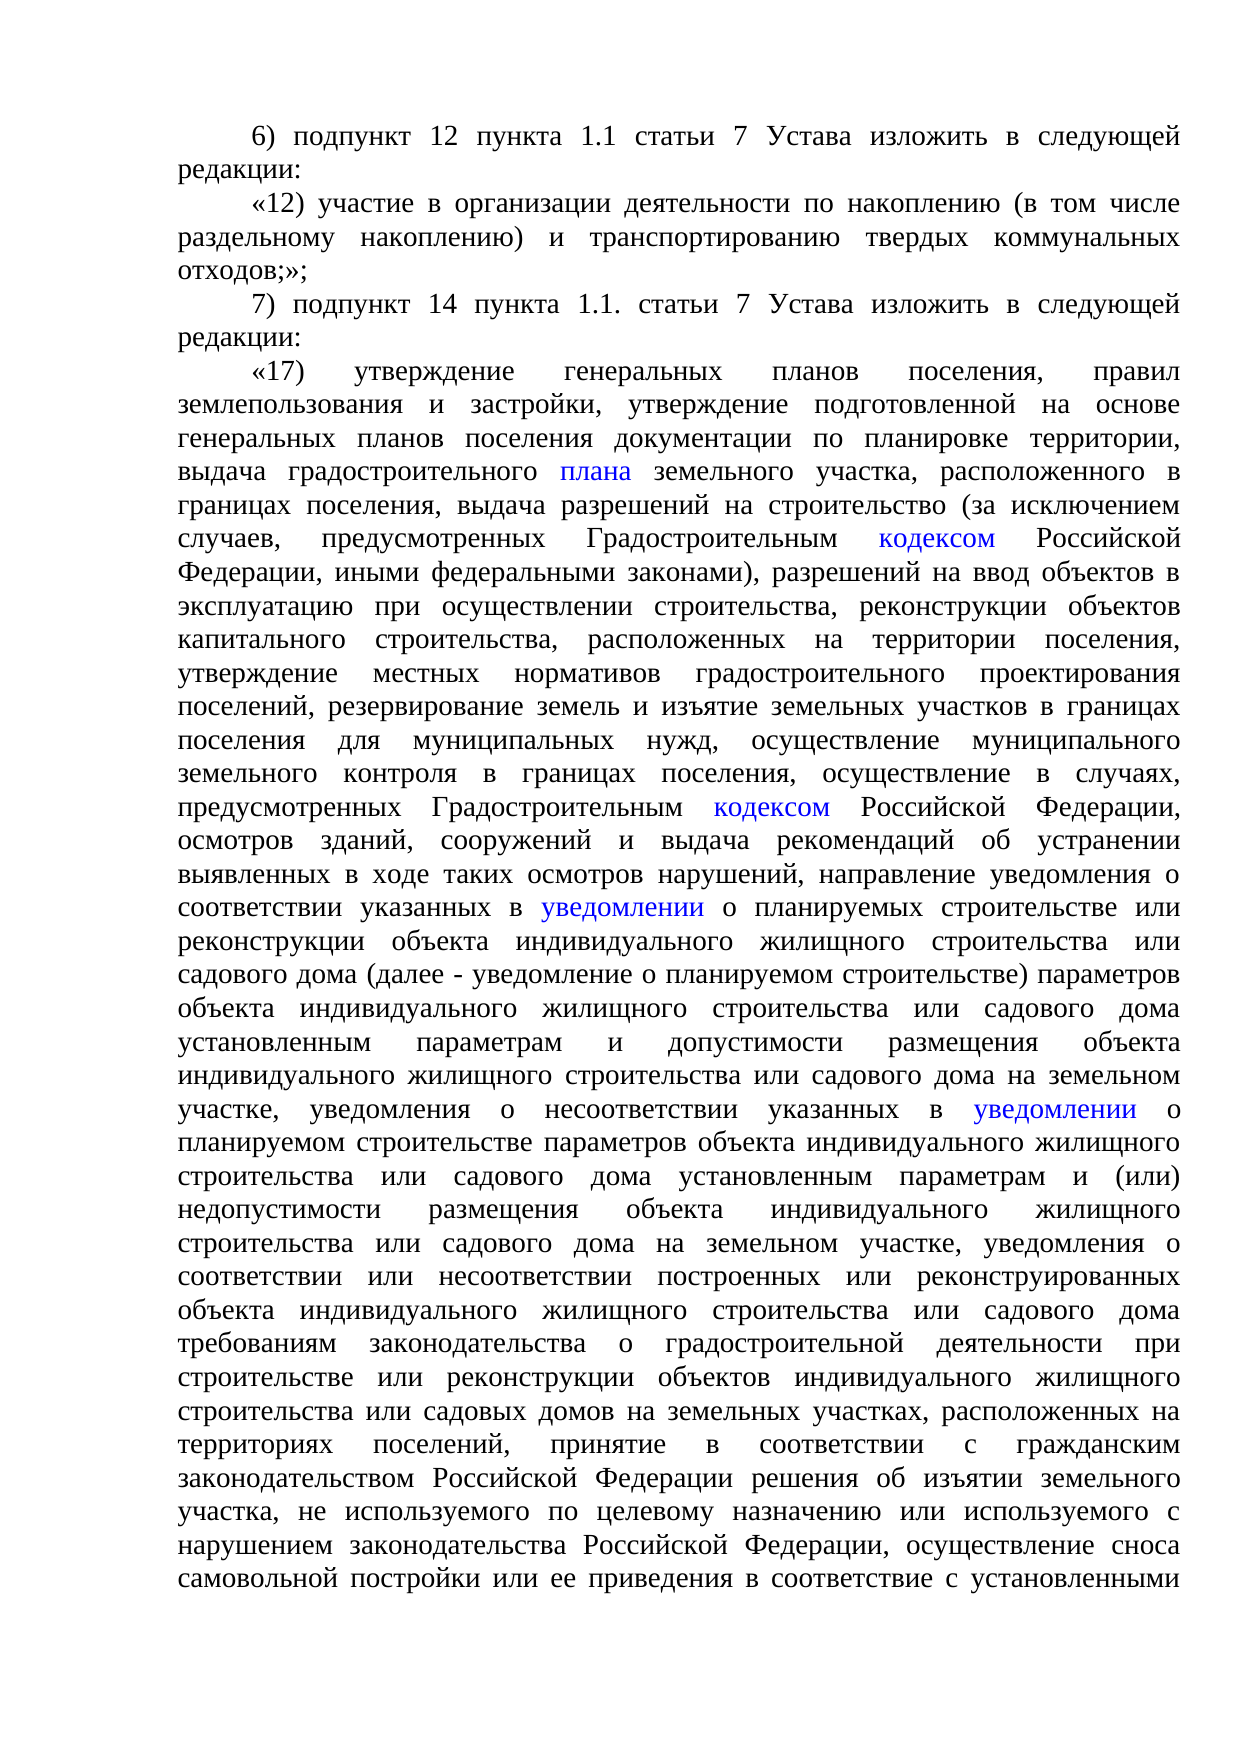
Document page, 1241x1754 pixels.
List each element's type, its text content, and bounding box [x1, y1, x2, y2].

text 6) подпункт 12 пункта 1.1 статьи 7 Устава изложить в следующей редакции: [177, 118, 1181, 185]
text «12) участие в организации деятельности по накоплению (в том числе раздельному накоплению) и транспортированию твердых коммунальных отходов;»; [177, 185, 1181, 286]
text 7) подпункт 14 пункта 1.1. статьи 7 Устава изложить в следующей редакции: [177, 286, 1181, 353]
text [177, 353, 1181, 1594]
